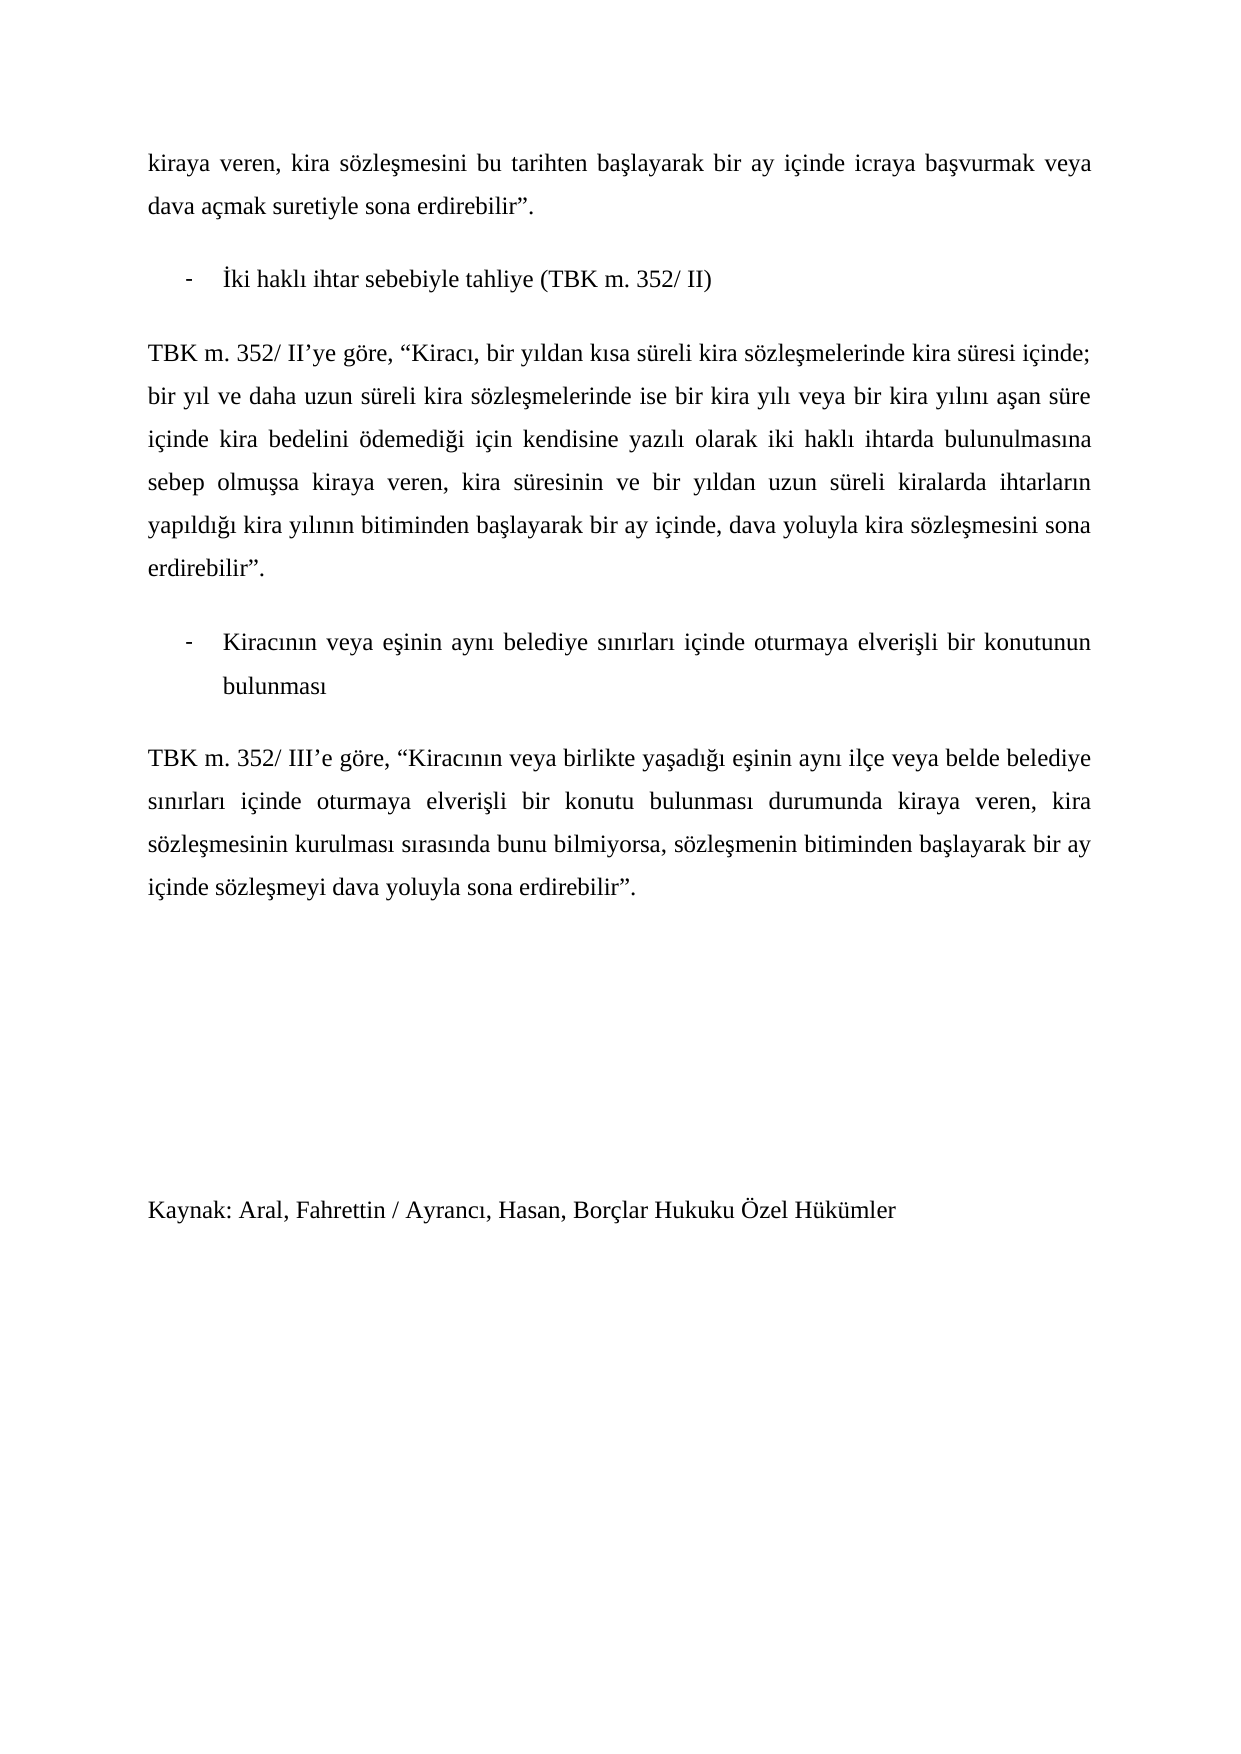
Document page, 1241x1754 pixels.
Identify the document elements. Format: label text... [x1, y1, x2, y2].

list İki haklı ihtar sebebiyle tahliye (TBK m. 352/ II) [185, 263, 1093, 293]
text Kaynak: Aral, Fahrettin / Ayrancı, Hasan, Borçlar Hukuku Özel Hükümler [148, 1196, 1093, 1224]
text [148, 148, 1093, 219]
text TBK m. 352/ II’ye göre, “Kiracı, bir yıldan kısa süreli kira sözleşmelerinde kira süresi içinde; bir yıl ve daha uzun süreli kira sözleşmelerinde ise bir kira yılı veya bir kira yılını aşan süre içinde kira bedelini ödemediği için kendisine yazılı olarak iki haklı ihtarda bulunulmasına sebep olmuşsa kiraya veren, kira süresinin ve bir yıldan uzun süreli kiralarda ihtarların yapıldığı kira yılının bitiminden başlayarak bir ay içinde, dava yoluyla kira sözleşmesini sona erdirebilir”. [148, 338, 1093, 582]
list Kiracının veya eşinin aynı belediye sınırları içinde oturmaya elverişli bir konutunun bulunması [185, 626, 1093, 699]
text TBK m. 352/ III’e göre, “Kiracının veya birlikte yaşadığı eşinin aynı ilçe veya belde belediye sınırları içinde oturmaya elverişli bir konutu bulunması durumunda kiraya veren, kira sözleşmesinin kurulması sırasında bunu bilmiyorsa, sözleşmenin bitiminden başlayarak bir ay içinde sözleşmeyi dava yoluyla sona erdirebilir”. [148, 743, 1093, 901]
